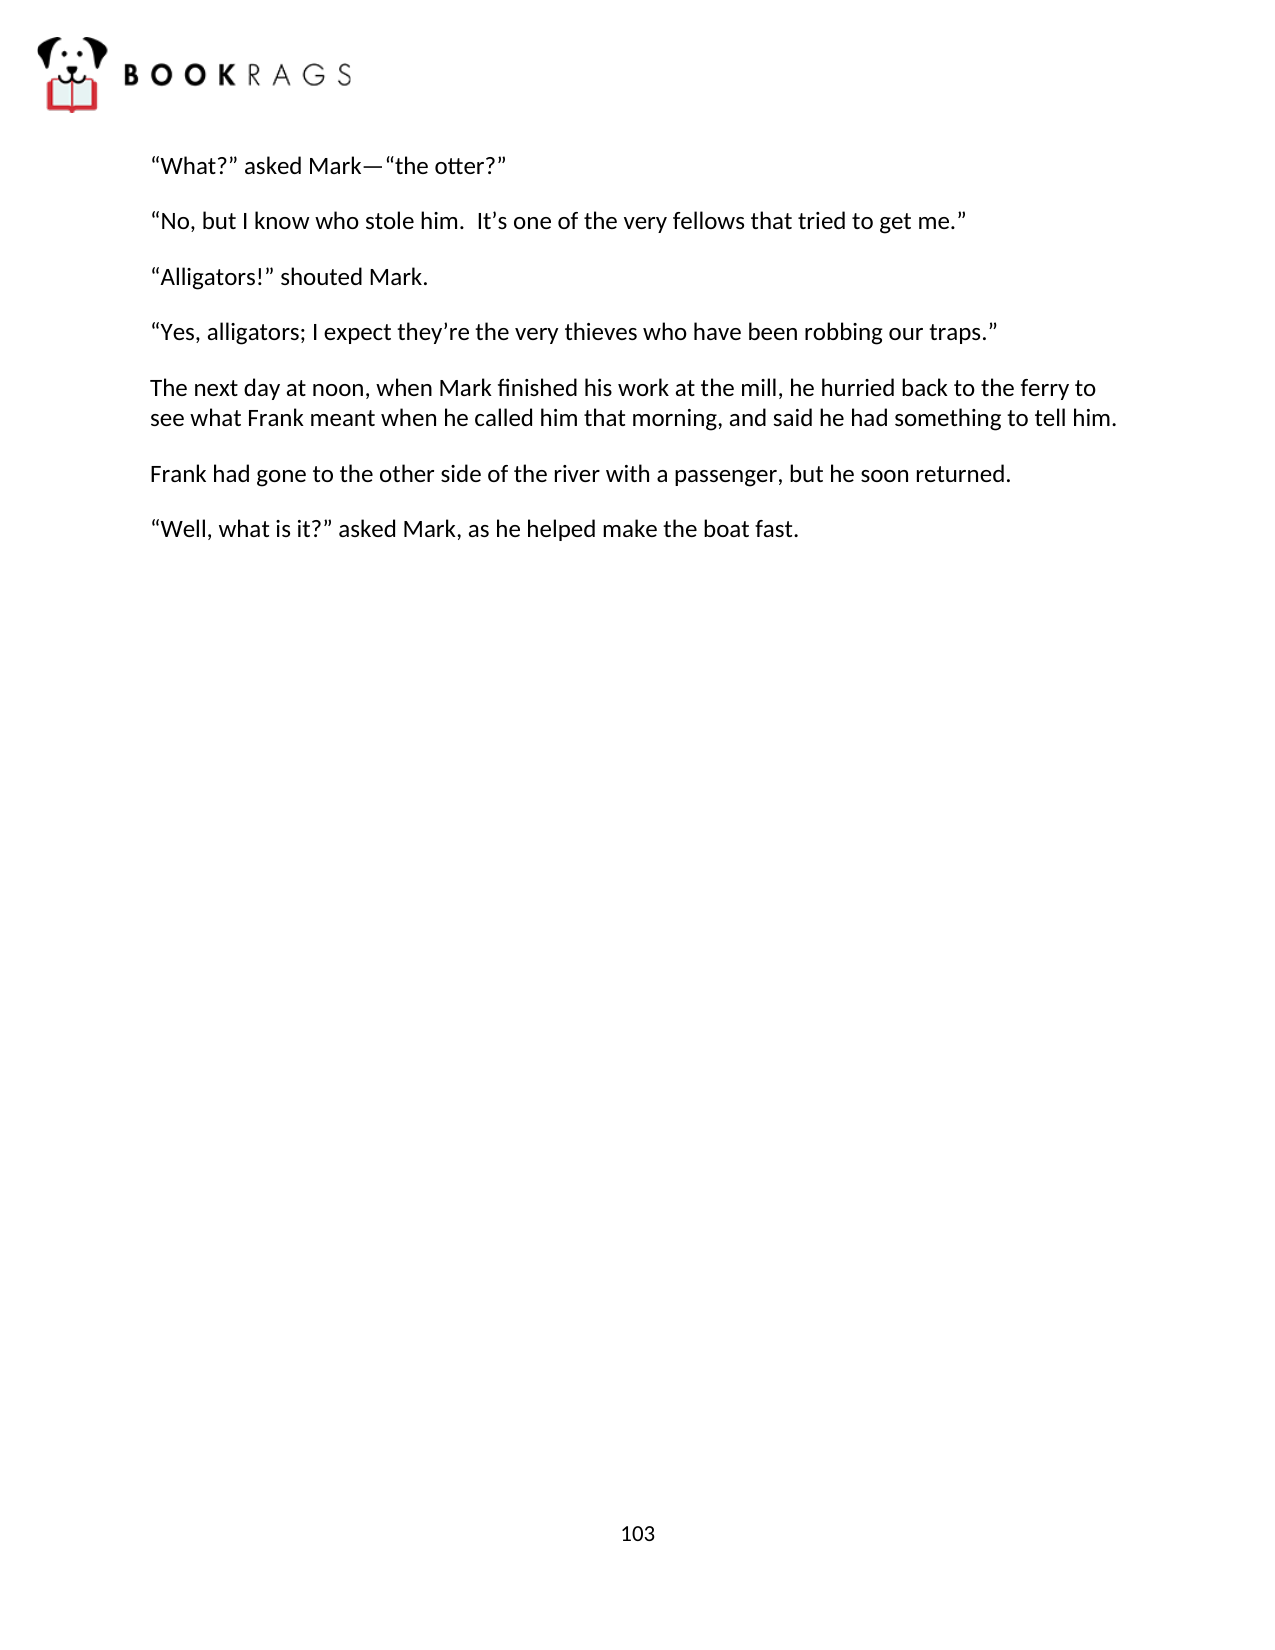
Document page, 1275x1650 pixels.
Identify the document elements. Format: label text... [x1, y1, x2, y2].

text The next day at noon, when Mark finished his work at the mill, he hurried back to the ferry to see what Frank meant when he called him that morning, and said he had something to tell him. [150, 372, 1125, 433]
text Frank had gone to the other side of the river with a passenger, but he soon returned. [150, 458, 1125, 489]
text “No, but I know who stole him. It’s one of the very fellows that tried to get me.” [150, 206, 1125, 236]
text “Yes, alligators; I expect they’re the very thieves who have been robbing our traps.” [150, 317, 1125, 347]
text “Alligators!” shouted Mark. [150, 261, 1125, 292]
picture [37, 37, 351, 113]
text “Well, what is it?” asked Mark, as he helped make the boat fast. [150, 514, 1125, 544]
text “What?” asked Mark—­“the otter?” [150, 150, 1125, 181]
